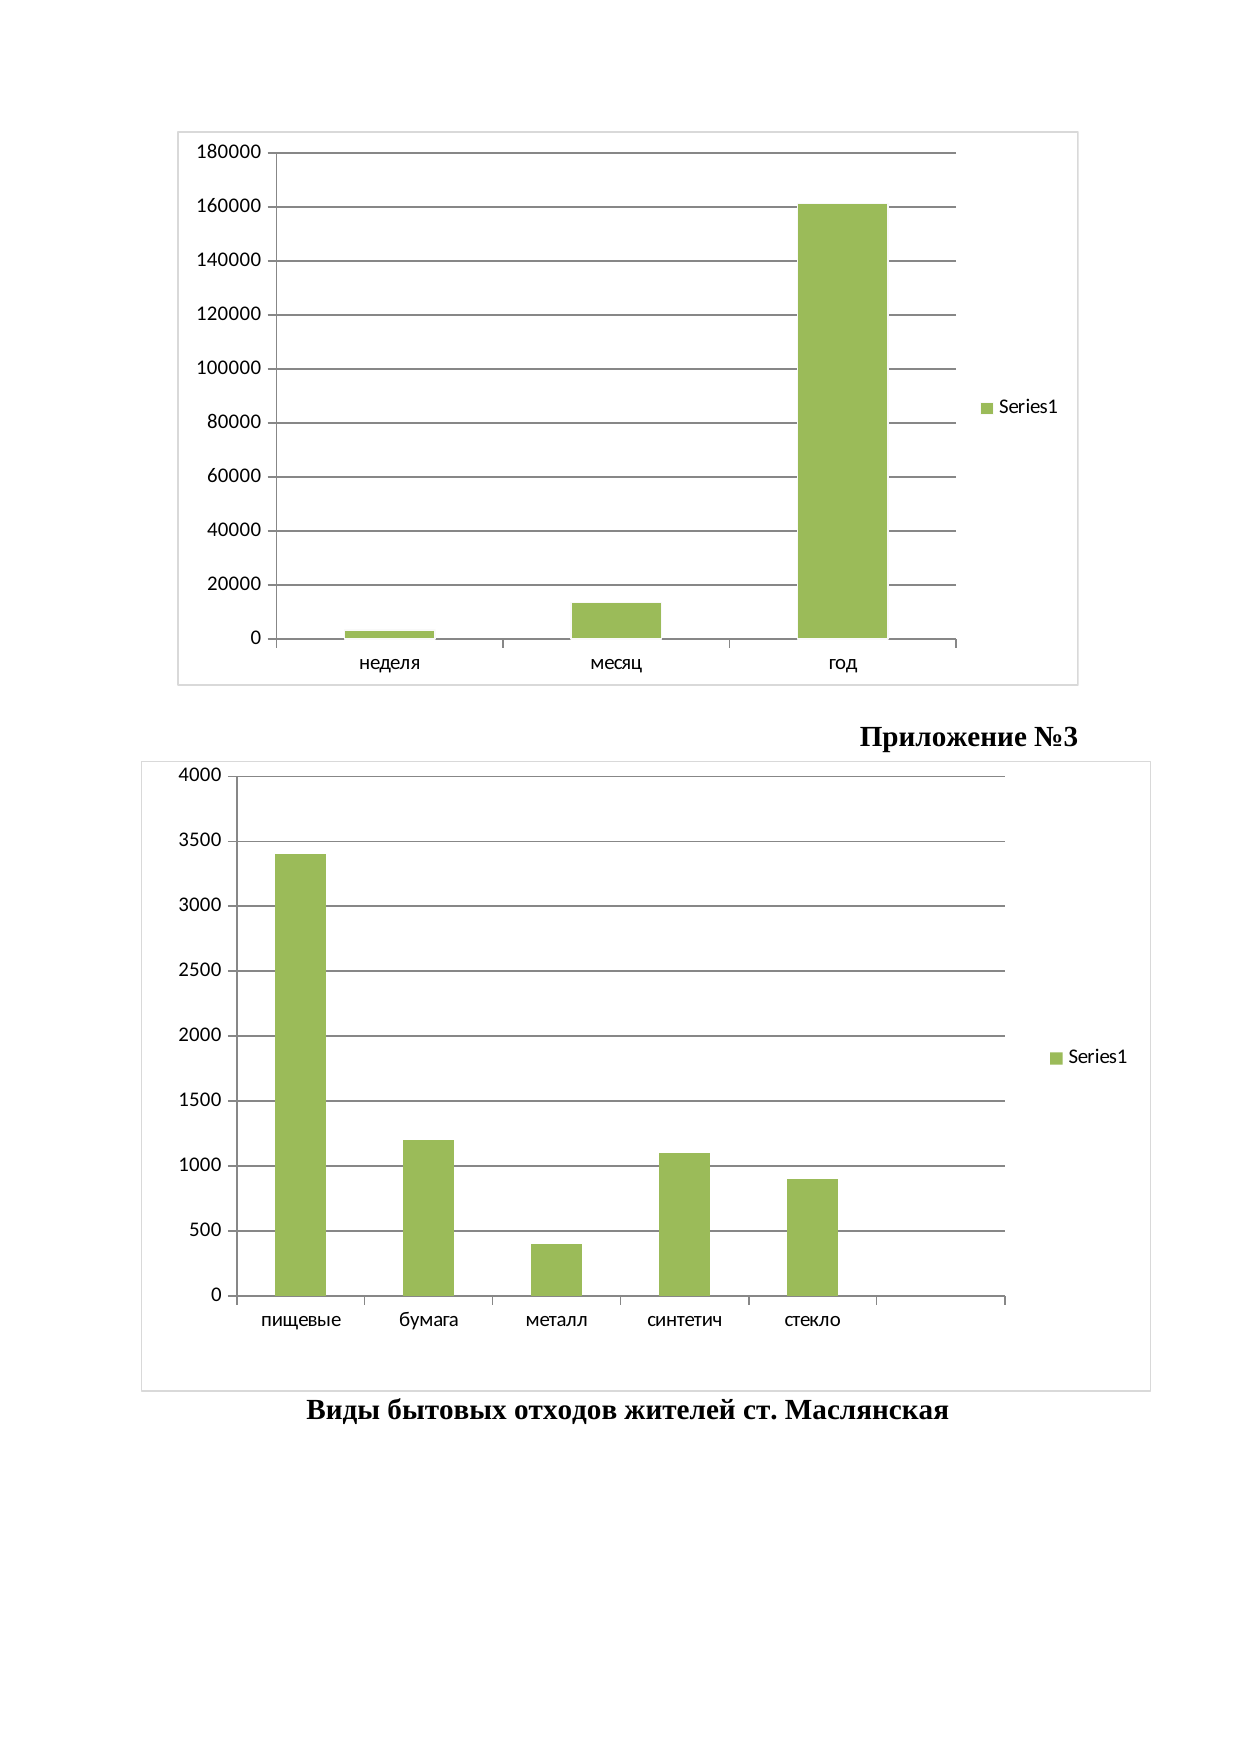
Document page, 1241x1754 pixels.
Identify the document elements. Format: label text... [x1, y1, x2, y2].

text Виды бытовых отходов жителей ст. Маслянская [177, 1392, 1078, 1425]
text Приложение №3 [177, 719, 1078, 753]
